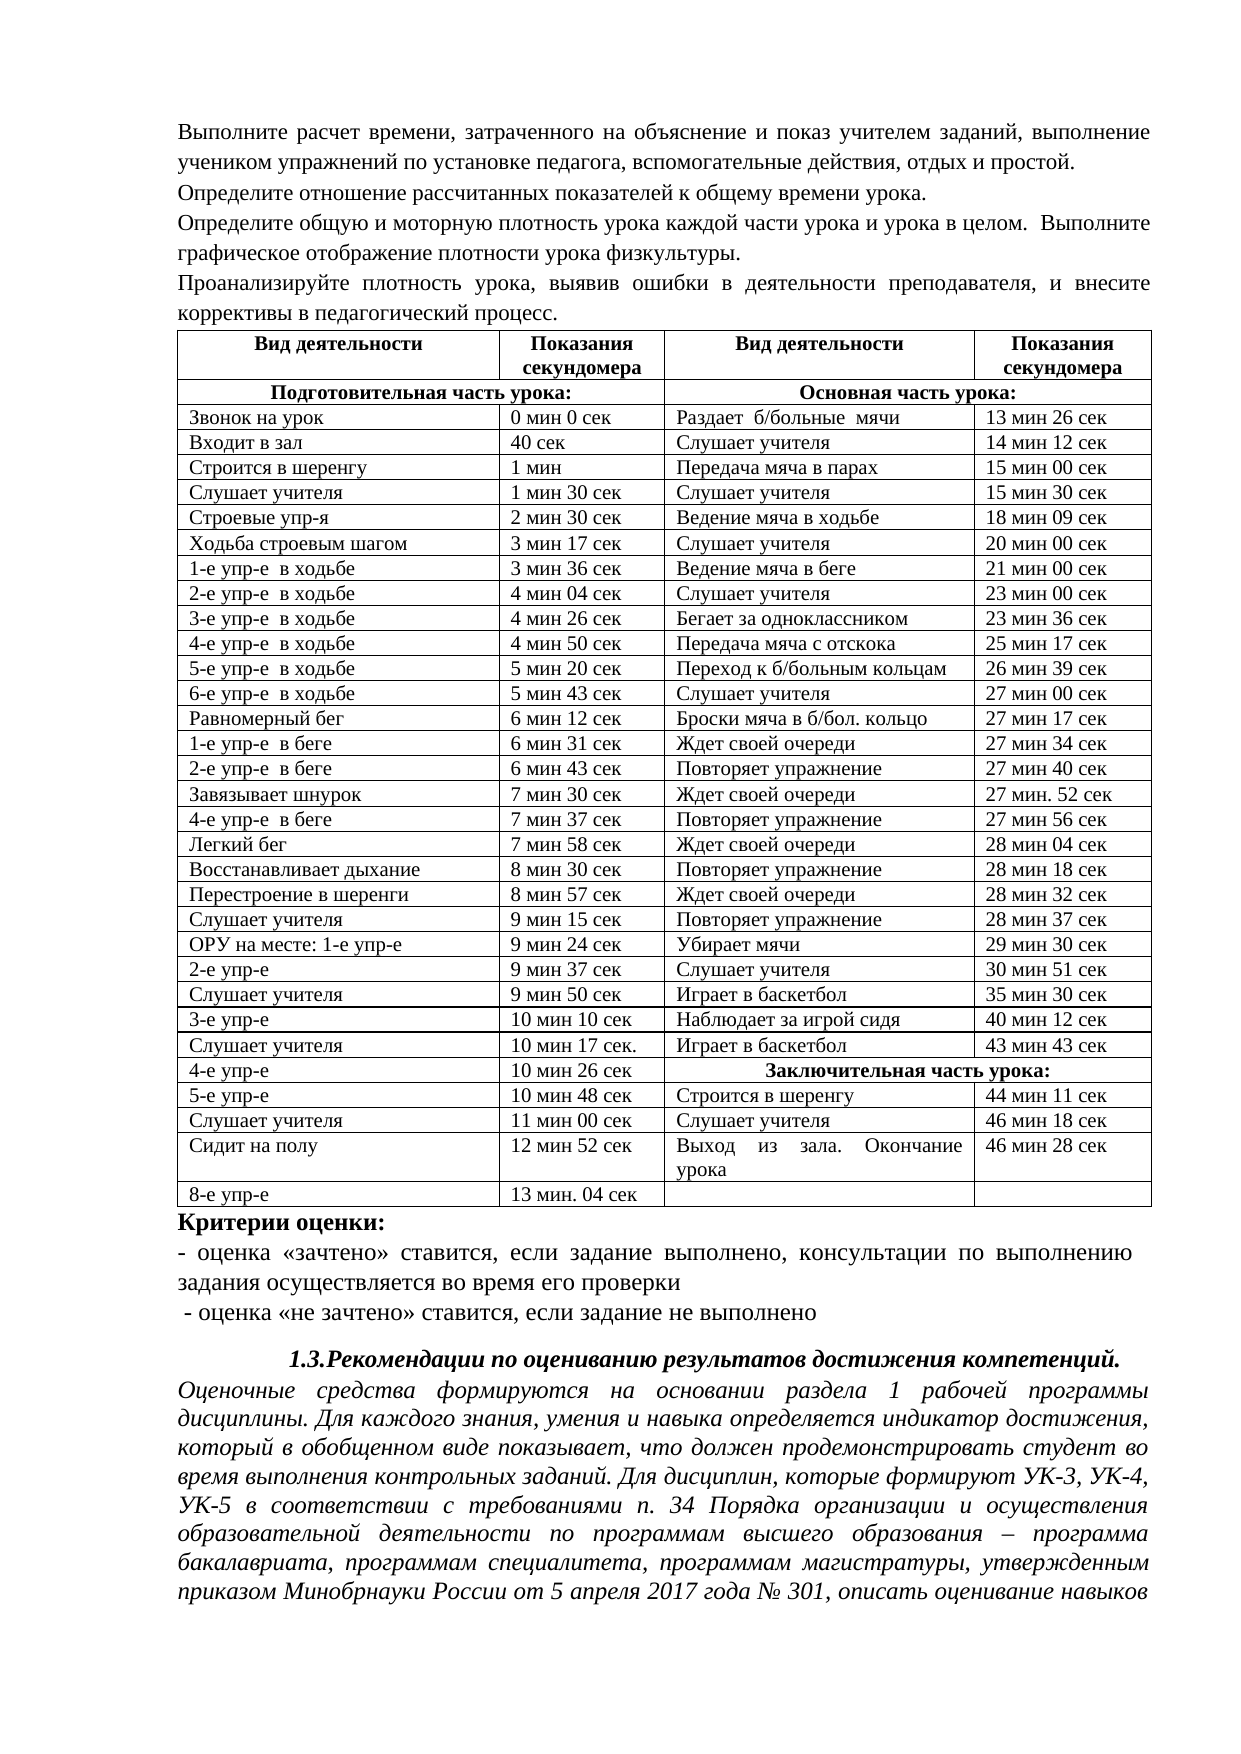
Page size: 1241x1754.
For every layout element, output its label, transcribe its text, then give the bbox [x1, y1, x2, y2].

table_cell 23 мин 36 сек [975, 606, 1151, 630]
table_cell 1-е упр-е в беге [178, 731, 499, 755]
table_cell 27 мин 17 сек [975, 706, 1151, 730]
table_cell 27 мин 56 сек [975, 807, 1151, 831]
table_cell 2-е упр-е [178, 957, 499, 981]
list Рекомендации по оцениванию результатов достижения компетенций. [288, 1344, 1152, 1373]
table_cell 9 мин 24 сек [500, 932, 664, 956]
table_cell Заключительная часть урока: [665, 1058, 1151, 1082]
table_cell 0 мин 0 сек [500, 405, 664, 429]
text Выполните расчет времени, затраченного на объяснение и показ учителем заданий, выполнение учеником упражнений по установке педагога, вспомогательные действия, отдых и простой. [177, 118, 1152, 175]
table_cell Звонок на урок [178, 405, 499, 429]
table_cell Ждет своей очереди [665, 781, 974, 806]
table_cell Повторяет упражнение [665, 907, 974, 931]
table_cell Слушает учителя [665, 480, 974, 504]
table_cell Завязывает шнурок [178, 781, 499, 806]
table_cell Слушает учителя [665, 681, 974, 705]
table_cell 7 мин 37 сек [500, 807, 664, 831]
table_cell 44 мин 11 сек [975, 1083, 1151, 1107]
table_cell Слушает учителя [178, 1033, 499, 1057]
table_cell 20 мин 00 сек [975, 530, 1151, 554]
table_cell 15 мин 00 сек [975, 455, 1151, 479]
table_cell Выход из зала. Окончание урока [665, 1133, 974, 1181]
table_cell 43 мин 43 сек [975, 1033, 1151, 1057]
table_cell Равномерный бег [178, 706, 499, 730]
text Проанализируйте плотность урока, выявив ошибки в деятельности преподавателя, и внесите коррективы в педагогический процесс. [177, 269, 1152, 326]
table_cell Ждет своей очереди [665, 731, 974, 755]
table_cell Строится в шеренгу [665, 1083, 974, 1107]
table_cell Слушает учителя [665, 430, 974, 454]
table_cell Подготовительная часть урока: [178, 380, 664, 404]
table_cell 5-е упр-е в ходьбе [178, 656, 499, 680]
table_cell Переход к б/больным кольцам [665, 656, 974, 680]
table_cell Повторяет упражнение [665, 857, 974, 881]
table_cell 40 сек [500, 430, 664, 454]
table_cell 9 мин 15 сек [500, 907, 664, 931]
table_cell 3-е упр-е [178, 1008, 499, 1031]
table_cell 1 мин 30 сек [500, 480, 664, 504]
table_cell Ждет своей очереди [665, 832, 974, 856]
table_cell 18 мин 09 сек [975, 505, 1151, 529]
table_cell 21 мин 00 сек [975, 556, 1151, 579]
table_cell 14 мин 12 сек [975, 430, 1151, 454]
table_cell 8 мин 30 сек [500, 857, 664, 881]
table_cell Слушает учителя [178, 1108, 499, 1132]
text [177, 1375, 1152, 1605]
table_cell Ведение мяча в ходьбе [665, 505, 974, 529]
table_cell 8 мин 57 сек [500, 882, 664, 906]
table_cell 46 мин 28 сек [975, 1133, 1151, 1181]
table_cell 10 мин 26 сек [500, 1058, 664, 1082]
table_cell Строится в шеренгу [178, 455, 499, 479]
table_cell Строевые упр-я [178, 505, 499, 529]
table_cell 27 мин 40 сек [975, 756, 1151, 780]
table_cell [665, 1182, 974, 1206]
table_cell 28 мин 37 сек [975, 907, 1151, 931]
table_header Вид деятельности [665, 331, 974, 379]
text Определите отношение рассчитанных показателей к общему времени урока. [177, 178, 1152, 205]
table_cell Входит в зал [178, 430, 499, 454]
table_cell 5 мин 43 сек [500, 681, 664, 705]
table_cell 10 мин 48 сек [500, 1083, 664, 1107]
table_cell 10 мин 10 сек [500, 1008, 664, 1031]
table_cell 28 мин 32 сек [975, 882, 1151, 906]
text Критерии оценки: [177, 1207, 1133, 1236]
table_cell Слушает учителя [665, 957, 974, 981]
table_cell 15 мин 30 сек [975, 480, 1151, 504]
table_cell 6 мин 31 сек [500, 731, 664, 755]
table_cell 4-е упр-е в ходьбе [178, 631, 499, 655]
table_cell 9 мин 50 сек [500, 982, 664, 1006]
table_cell 6 мин 12 сек [500, 706, 664, 730]
table_cell Слушает учителя [665, 530, 974, 554]
table_cell 28 мин 04 сек [975, 832, 1151, 856]
table_header Показания секундомера [500, 331, 664, 379]
table_cell 5-е упр-е [178, 1083, 499, 1107]
table_cell [975, 1182, 1151, 1206]
table_cell Бегает за одноклассником [665, 606, 974, 630]
text - оценка «зачтено» ставится, если задание выполнено, консультации по выполнению задания осуществляется во время его проверки [177, 1237, 1133, 1296]
table_cell Играет в баскетбол [665, 1033, 974, 1057]
table_cell Передача мяча с отскока [665, 631, 974, 655]
table_cell Передача мяча в парах [665, 455, 974, 479]
table_cell 2 мин 30 сек [500, 505, 664, 529]
text Определите общую и моторную плотность урока каждой части урока и урока в целом. Выполните графическое отображение плотности урока физкультуры. [177, 209, 1152, 265]
table_cell 13 мин 26 сек [975, 405, 1151, 429]
table_cell 1 мин [500, 455, 664, 479]
table_cell Ведение мяча в беге [665, 556, 974, 579]
table_cell Наблюдает за игрой сидя [665, 1008, 974, 1031]
table_cell 28 мин 18 сек [975, 857, 1151, 881]
table_cell 25 мин 17 сек [975, 631, 1151, 655]
table_cell 23 мин 00 сек [975, 581, 1151, 605]
table_cell 35 мин 30 сек [975, 982, 1151, 1006]
table_cell 9 мин 37 сек [500, 957, 664, 981]
table_cell Легкий бег [178, 832, 499, 856]
table_cell 7 мин 58 сек [500, 832, 664, 856]
table_cell 26 мин 39 сек [975, 656, 1151, 680]
table_cell 12 мин 52 сек [500, 1133, 664, 1181]
table_cell Слушает учителя [178, 480, 499, 504]
table_cell Ждет своей очереди [665, 882, 974, 906]
table_cell Восстанавливает дыхание [178, 857, 499, 881]
table_header Показания секундомера [975, 331, 1151, 379]
table_cell 3 мин 17 сек [500, 530, 664, 554]
table_cell 11 мин 00 сек [500, 1108, 664, 1132]
table_cell 4 мин 04 сек [500, 581, 664, 605]
table_cell 3 мин 36 сек [500, 556, 664, 579]
table_cell Убирает мячи [665, 932, 974, 956]
text - оценка «не зачтено» ставится, если задание не выполнено [177, 1297, 1152, 1326]
table_cell 4-е упр-е [178, 1058, 499, 1082]
table_cell Слушает учителя [665, 1108, 974, 1132]
table_cell Перестроение в шеренги [178, 882, 499, 906]
table_cell 4 мин 26 сек [500, 606, 664, 630]
table_cell 46 мин 18 сек [975, 1108, 1151, 1132]
table_cell 29 мин 30 сек [975, 932, 1151, 956]
table_cell Повторяет упражнение [665, 756, 974, 780]
table_cell 5 мин 20 сек [500, 656, 664, 680]
table_cell 6 мин 43 сек [500, 756, 664, 780]
table_cell Слушает учителя [178, 907, 499, 931]
table_cell ОРУ на месте: 1-е упр-е [178, 932, 499, 956]
table_cell 27 мин 34 сек [975, 731, 1151, 755]
table_cell 27 мин. 52 сек [975, 781, 1151, 806]
table_cell 3-е упр-е в ходьбе [178, 606, 499, 630]
table_cell Сидит на полу [178, 1133, 499, 1181]
table_cell 40 мин 12 сек [975, 1008, 1151, 1031]
table_cell 2-е упр-е в ходьбе [178, 581, 499, 605]
table_cell 8-е упр-е [178, 1182, 499, 1206]
table_cell Раздает б/больные мячи [665, 405, 974, 429]
table_cell Играет в баскетбол [665, 982, 974, 1006]
table_cell 10 мин 17 сек. [500, 1033, 664, 1057]
table_cell Ходьба строевым шагом [178, 530, 499, 554]
table_cell 2-е упр-е в беге [178, 756, 499, 780]
table_cell Повторяет упражнение [665, 807, 974, 831]
table_cell Броски мяча в б/бол. кольцо [665, 706, 974, 730]
table_cell Слушает учителя [665, 581, 974, 605]
table_cell 4 мин 50 сек [500, 631, 664, 655]
table_cell 27 мин 00 сек [975, 681, 1151, 705]
table_cell 13 мин. 04 сек [500, 1182, 664, 1206]
table_cell Слушает учителя [178, 982, 499, 1006]
table_cell 7 мин 30 сек [500, 781, 664, 806]
table_cell 6-е упр-е в ходьбе [178, 681, 499, 705]
table_header Вид деятельности [178, 331, 499, 379]
table_cell 30 мин 51 сек [975, 957, 1151, 981]
table_cell Основная часть урока: [665, 380, 1151, 404]
table_cell 1-е упр-е в ходьбе [178, 556, 499, 579]
table_cell 4-е упр-е в беге [178, 807, 499, 831]
